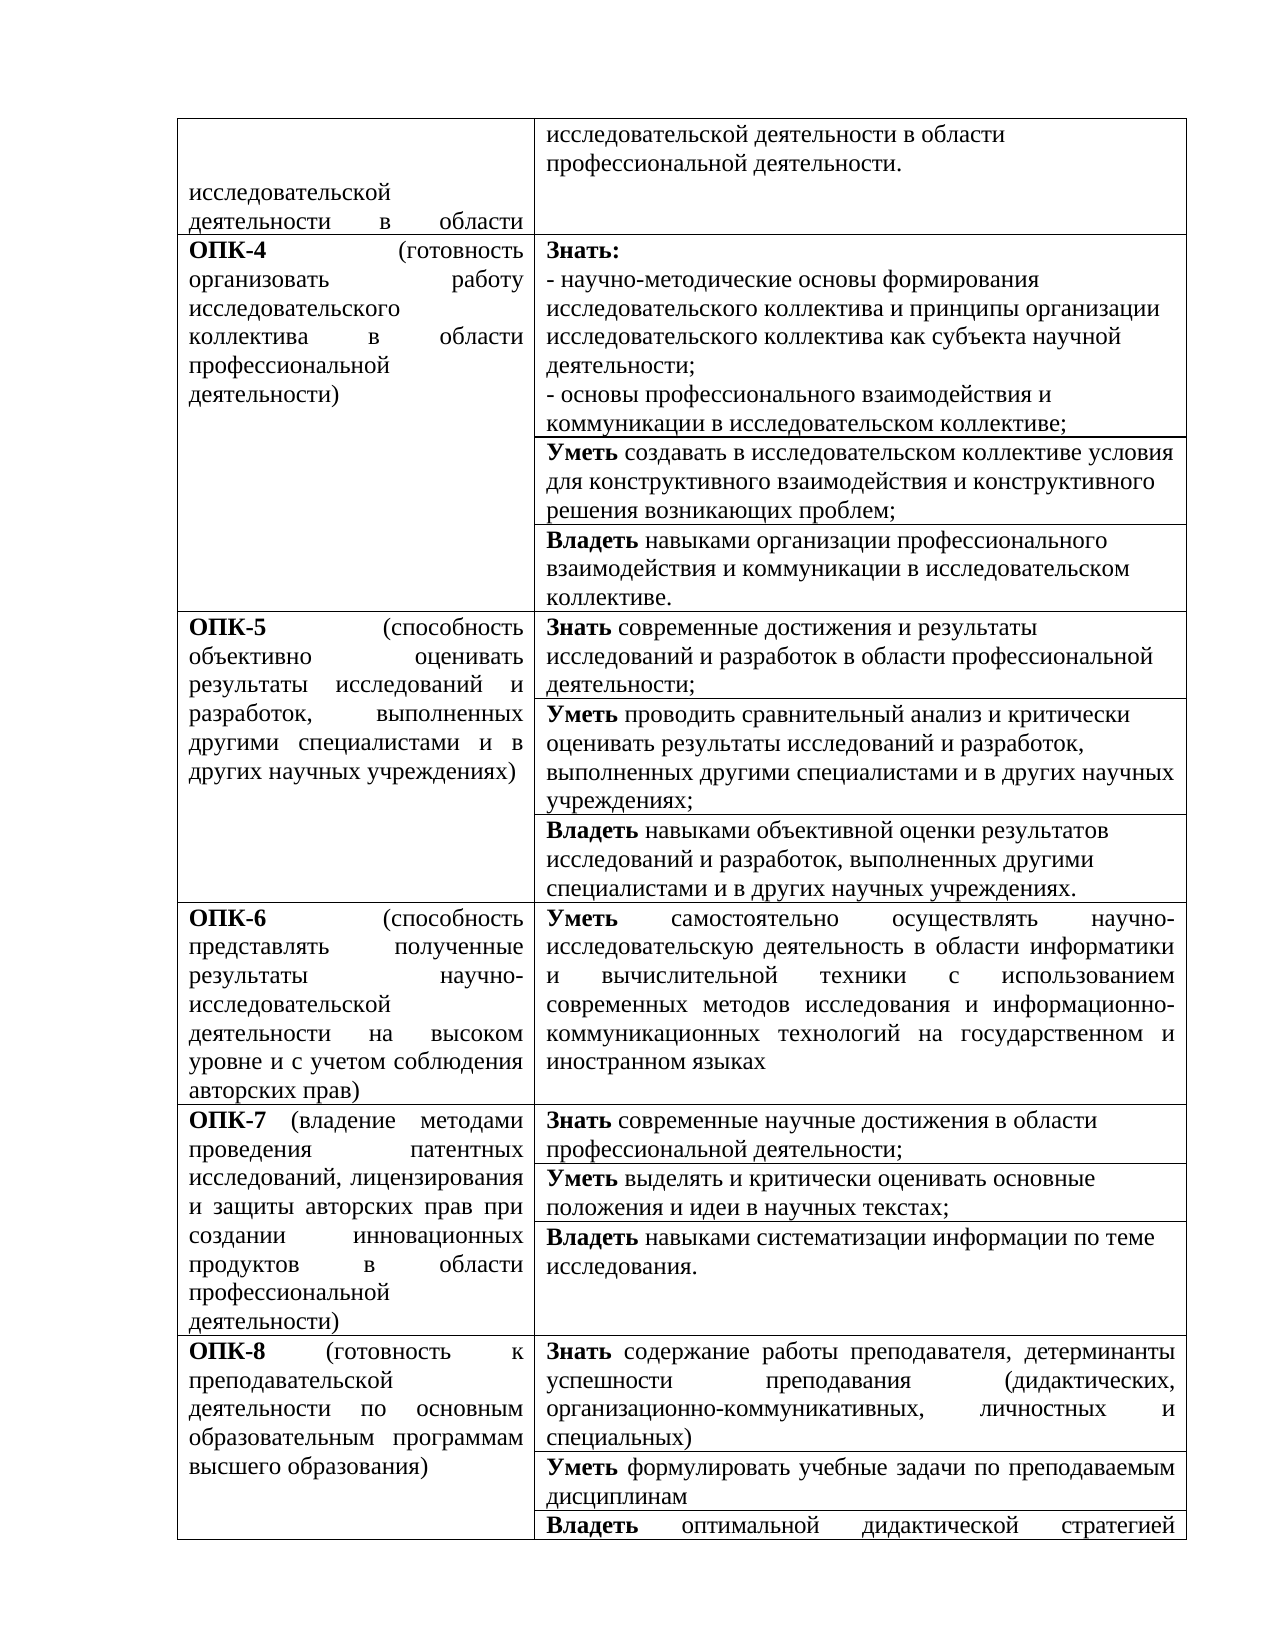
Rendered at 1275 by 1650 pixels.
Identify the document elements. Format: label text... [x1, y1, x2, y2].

table_cell ОПК-4 (готовность организовать работу исследовательского коллектива в области профессиональной деятельности) [178, 235, 534, 611]
table_cell Знать современные достижения и результаты исследований и разработок в области профессиональной деятельности; [535, 612, 1186, 698]
table_cell Уметь создавать в исследовательском коллективе условия для конструктивного взаимодействия и конструктивного решения возникающих проблем; [535, 438, 1186, 524]
table_cell ОПК-6 (способность представлять полученные результаты научно-исследовательской деятельности на высоком уровне и с учетом соблюдения авторских прав) [178, 903, 534, 1104]
table_cell ОПК-7 (владение методами проведения патентных исследований, лицензирования и защиты авторских прав при создании инновационных продуктов в области профессиональной деятельности) [178, 1105, 534, 1335]
table_cell Владеть навыками организации профессионального взаимодействия и коммуникации в исследовательском коллективе. [535, 525, 1186, 611]
table_cell Уметь проводить сравнительный анализ и критически оценивать результаты исследований и разработок, выполненных другими специалистами и в других научных учреждениях; [535, 699, 1186, 814]
table_cell Знать современные научные достижения в области профессиональной деятельности; [535, 1105, 1186, 1162]
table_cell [535, 119, 1186, 234]
table_cell Знать содержание работы преподавателя, детерминанты успешности преподавания (дидактических, организационно-коммуникативных, личностных и специальных) [535, 1336, 1186, 1451]
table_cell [535, 1511, 1186, 1539]
table_cell Уметь выделять и критически оценивать основные положения и идеи в научных текстах; [535, 1164, 1186, 1221]
table_cell Владеть навыками систематизации информации по теме исследования. [535, 1222, 1186, 1335]
table_cell Владеть навыками объективной оценки результатов исследований и разработок, выполненных другими специалистами и в других научных учреждениях. [535, 815, 1186, 902]
table_cell Уметь формулировать учебные задачи по преподаваемым дисциплинам [535, 1452, 1186, 1509]
table_cell Знать: - научно-методические основы формирования исследовательского коллектива и принципы организации исследовательского коллектива как субъекта научной деятельности; - основы профессионального взаимодействия и коммуникации в исследовательском коллективе; [535, 235, 1186, 436]
table_cell ОПК-5 (способность объективно оценивать результаты исследований и разработок, выполненных другими специалистами и в других научных учреждениях) [178, 612, 534, 902]
table_cell Уметь самостоятельно осуществлять научно-исследовательскую деятельность в области информатики и вычислительной техники с использованием современных методов исследования и информационно-коммуникационных технологий на государственном и иностранном языках [535, 903, 1186, 1104]
table_cell ОПК-8 (готовность к преподавательской деятельности по основным образовательным программам высшего образования) [178, 1336, 534, 1539]
